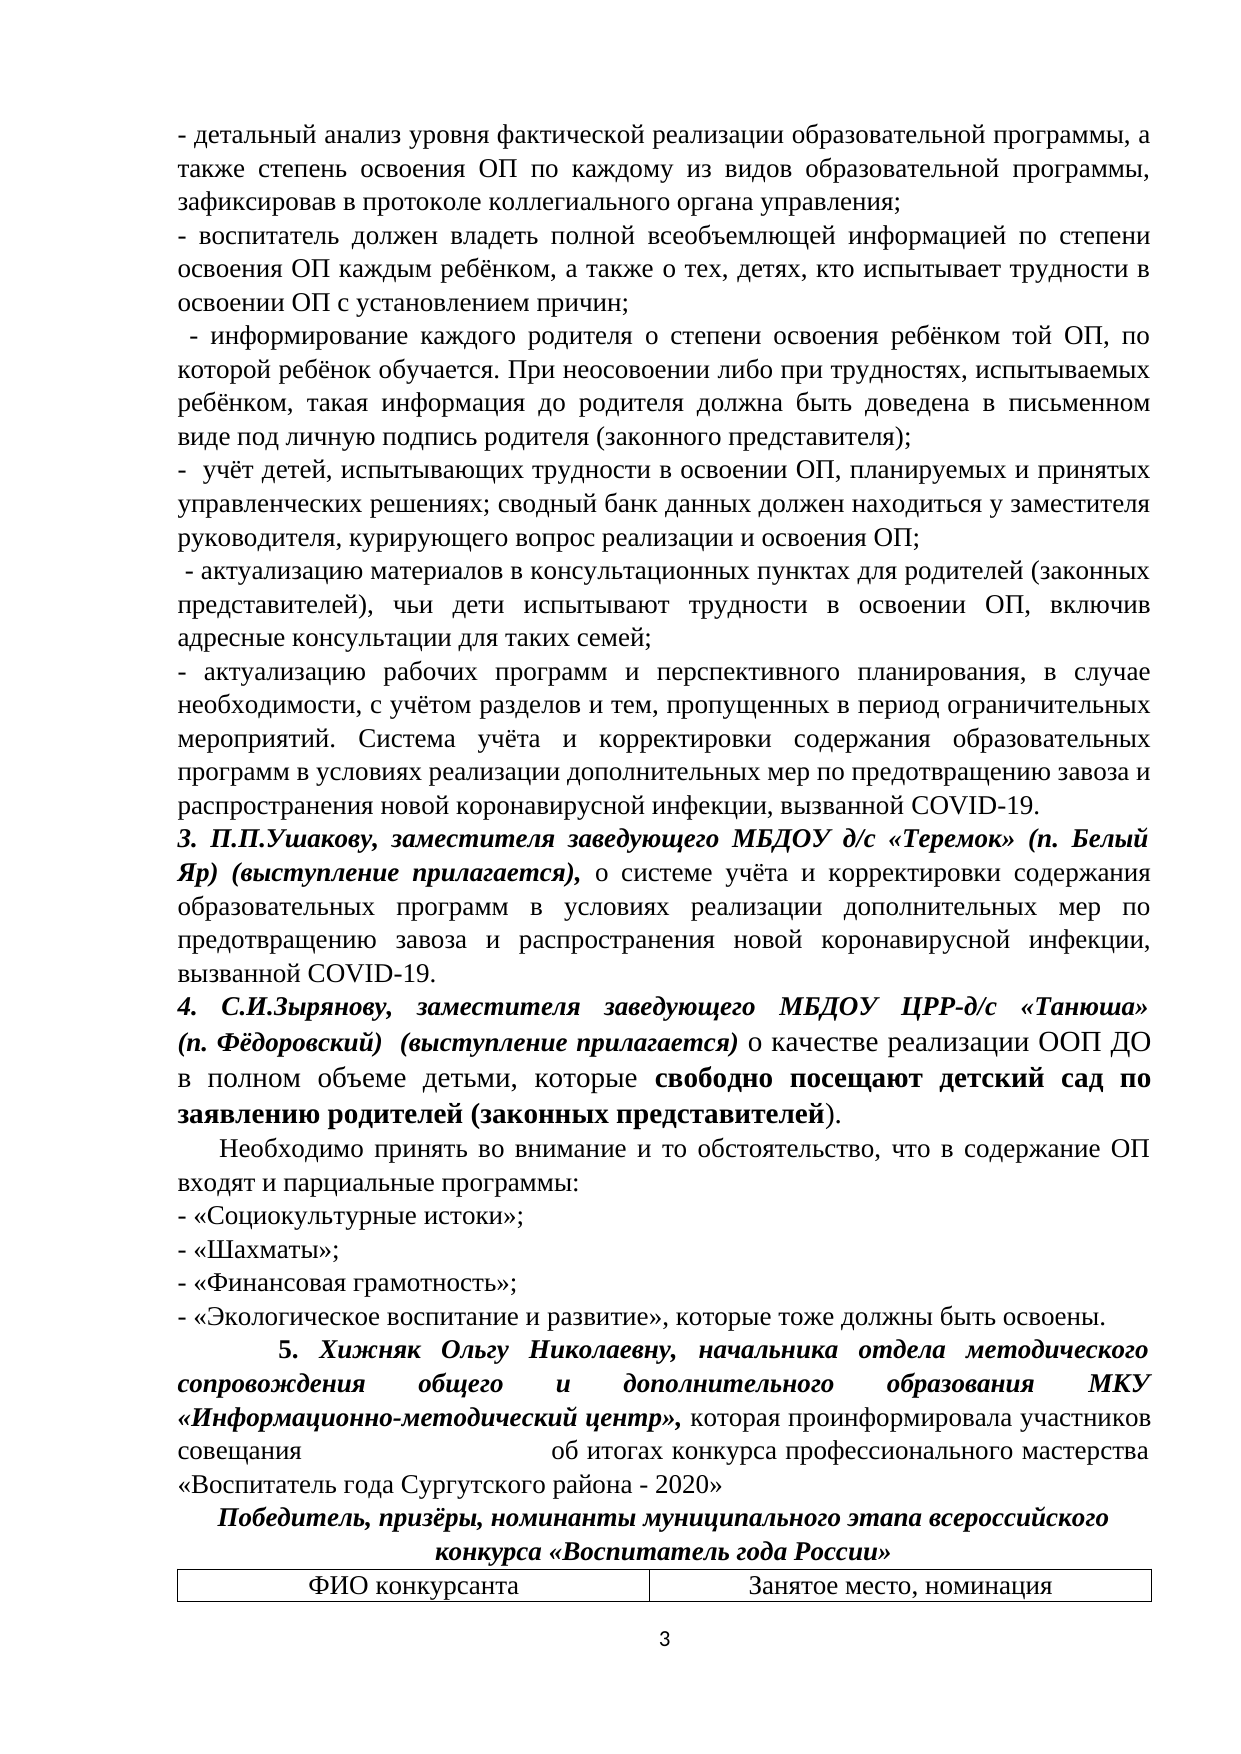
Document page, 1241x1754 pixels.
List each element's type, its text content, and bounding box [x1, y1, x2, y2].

text 4. С.И.Зырянову, заместителя заведующего МБДОУ ЦРР-д/с «Танюша» (п. Фёдоровский) (выступление прилагается) о качестве реализации ООП ДО в полном объеме детьми, которые свободно посещают детский сад по заявлению родителей (законных представителей). [177, 990, 1152, 1130]
list - актуализацию материалов в консультационных пунктах для родителей (законных представителей), чьи дети испытывают трудности в освоении ОП, включив адресные консультации для таких семей; [177, 554, 1152, 652]
table_header ФИО конкурсанта [178, 1570, 649, 1601]
list - информирование каждого родителя о степени освоения ребёнком той ОП, по которой ребёнок обучается. При неосовоении либо при трудностях, испытываемых ребёнком, такая информация до родителя должна быть доведена в письменном виде под личную подпись родителя (законного представителя); [177, 319, 1152, 451]
text - «Шахматы»; [177, 1233, 1152, 1264]
table_header Занятое место, номинация [650, 1570, 1151, 1601]
text 5. Хижняк Ольгу Николаевну, начальника отдела методического сопровождения общего и дополнительного образования МКУ «Информационно-методический центр», которая проинформировала участников совещания об итогах конкурса профессионального мастерства «Воспитатель года Сургутского района - 2020» [177, 1334, 1152, 1499]
text Победитель, призёры, номинанты муниципального этапа всероссийского конкурса «Воспитатель года России» [177, 1501, 1152, 1566]
list - воспитатель должен владеть полной всеобъемлющей информацией по степени освоения ОП каждым ребёнком, а также о тех, детях, кто испытывает трудности в освоении ОП с установлением причин; [177, 219, 1152, 317]
text - актуализацию рабочих программ и перспективного планирования, в случае необходимости, с учётом разделов и тем, пропущенных в период ограничительных мероприятий. Система учёта и корректировки содержания образовательных программ в условиях реализации дополнительных мер по предотвращению завоза и распространения новой коронавирусной инфекции, вызванной COVID-19. [177, 655, 1152, 820]
list - учёт детей, испытывающих трудности в освоении ОП, планируемых и принятых управленческих решениях; сводный банк данных должен находиться у заместителя руководителя, курирующего вопрос реализации и освоения ОП; [177, 453, 1152, 552]
text - «Экологическое воспитание и развитие», которые тоже должны быть освоены. [177, 1300, 1152, 1331]
list - детальный анализ уровня фактической реализации образовательной программы, а также степень освоения ОП по каждому из видов образовательной программы, зафиксировав в протоколе коллегиального органа управления; [177, 118, 1152, 216]
text - «Социокультурные истоки»; [177, 1199, 1152, 1231]
text 3. П.П.Ушакову, заместителя заведующего МБДОУ д/с «Теремок» (п. Белый Яр) (выступление прилагается), о системе учёта и корректировки содержания образовательных программ в условиях реализации дополнительных мер по предотвращению завоза и распространения новой коронавирусной инфекции, вызванной COVID-19. [177, 822, 1152, 988]
text - «Финансовая грамотность»; [177, 1267, 1152, 1298]
list Необходимо принять во внимание и то обстоятельство, что в содержание ОП входят и парциальные программы: [177, 1132, 1152, 1197]
